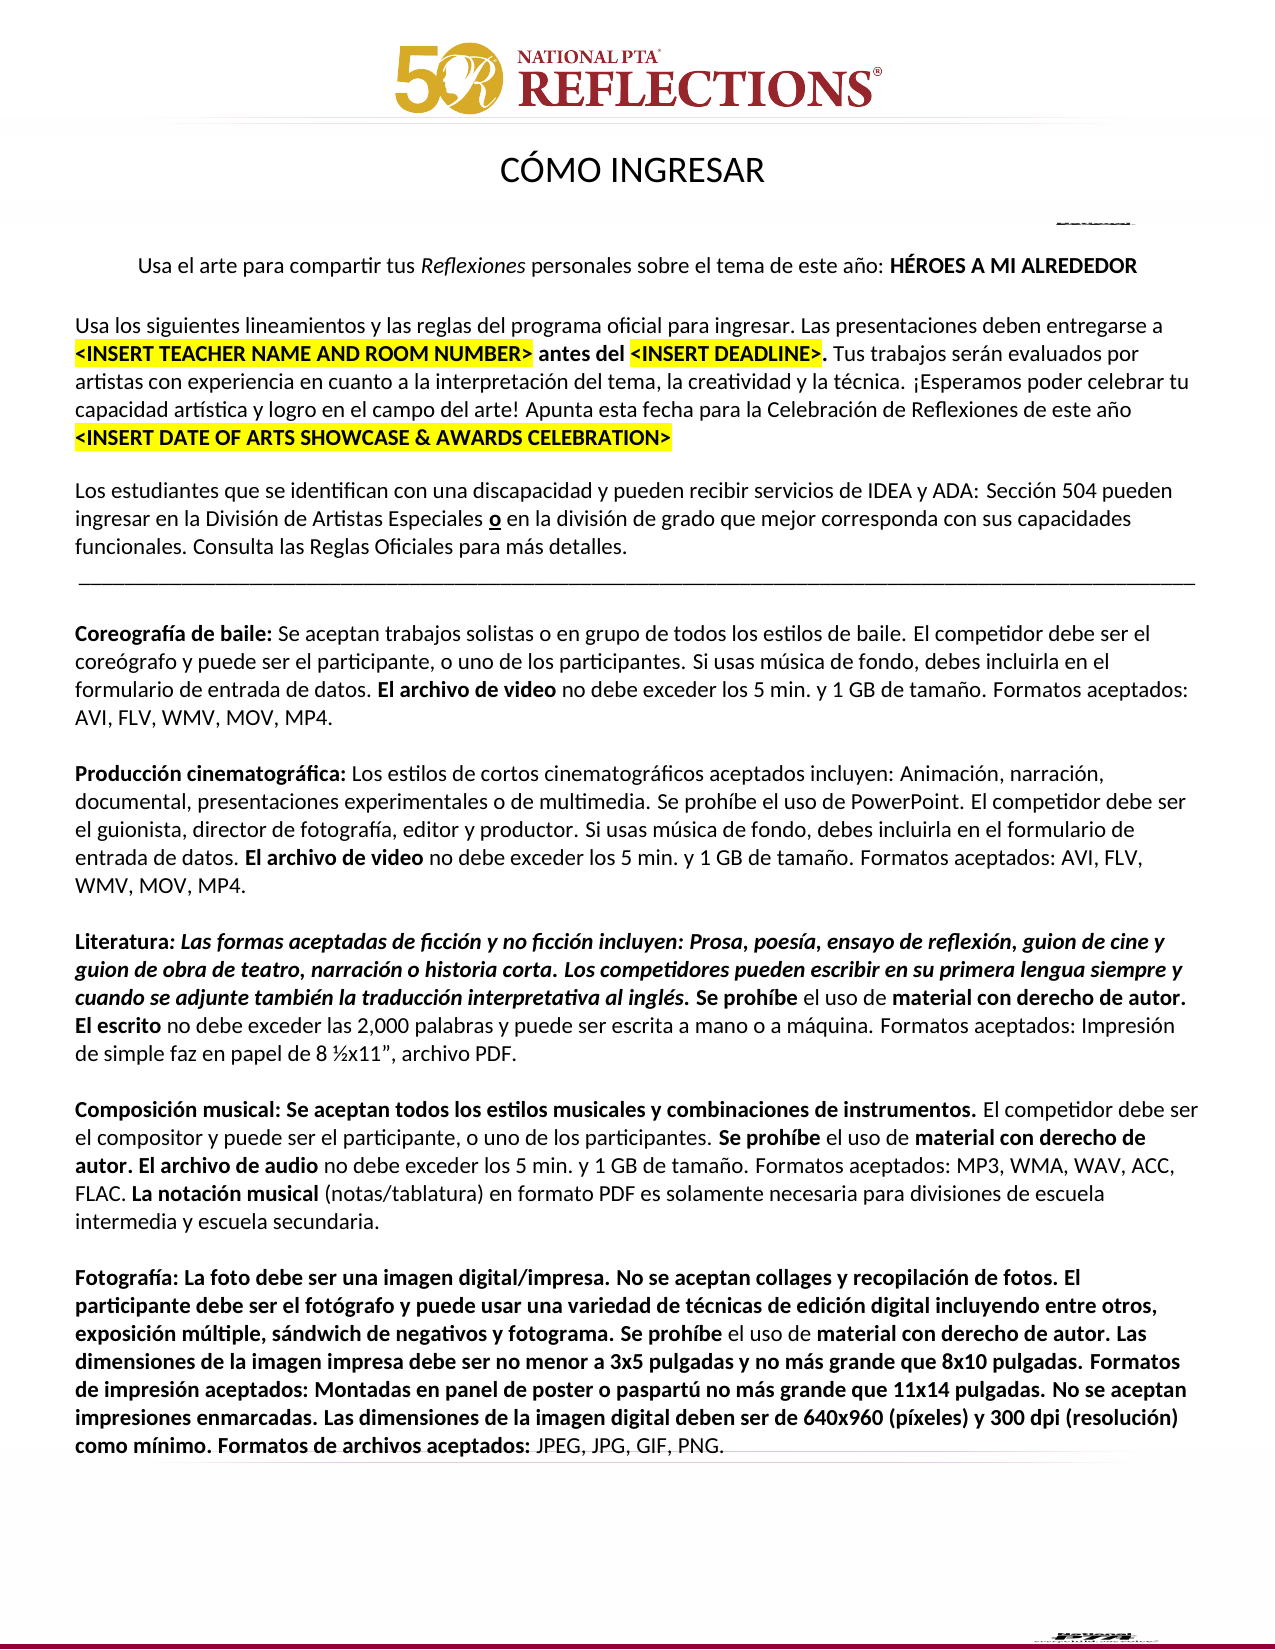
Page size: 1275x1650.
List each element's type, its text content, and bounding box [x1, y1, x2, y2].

text Los estudiantes que se identifican con una discapacidad y pueden recibir servicios de IDEA y ADA: Sección 504 pueden ingresar en la División de Artistas Especiales o en la división de grado que mejor corresponda con sus capacidades funcionales. Consulta las Reglas Oficiales para más detalles. [75, 476, 1200, 560]
text __________________________________________________________________________________________________ [75, 560, 1200, 588]
text Producción cinematográfica: Los estilos de cortos cinematográficos aceptados incluyen: Animación, narración, documental, presentaciones experimentales o de multimedia. Se prohíbe el uso de PowerPoint. El competidor debe ser el guionista, director de fotografía, editor y productor. Si usas música de fondo, debes incluirla en el formulario de entrada de datos. El archivo de video no debe exceder los 5 min. y 1 GB de tamaño. Formatos aceptados: AVI, FLV, WMV, MOV, MP4. [75, 759, 1200, 899]
picture [0, 1449, 1275, 1649]
text Literatura: Las formas aceptadas de ficción y no ficción incluyen: Prosa, poesía, ensayo de reflexión, guion de cine y guion de obra de teatro, narración o historia corta. Los competidores pueden escribir en su primera lengua siempre y cuando se adjunte también la traducción interpretativa al inglés. Se prohíbe el uso de material con derecho de autor. El escrito no debe exceder las 2,000 palabras y puede ser escrita a mano o a máquina. Formatos aceptados: Impresión de simple faz en papel de 8 ½x11”, archivo PDF. [75, 927, 1200, 1067]
text Composición musical: Se aceptan todos los estilos musicales y combinaciones de instrumentos. El competidor debe ser el compositor y puede ser el participante, o uno de los participantes. Se prohíbe el uso de material con derecho de autor. El archivo de audio no debe exceder los 5 min. y 1 GB de tamaño. Formatos aceptados: MP3, WMA, WAV, ACC, FLAC. La notación musical (notas/tablatura) en formato PDF es solamente necesaria para divisiones de escuela intermedia y escuela secundaria. [75, 1095, 1200, 1235]
text Usa el arte para compartir tus Reflexiones personales sobre el tema de este año: HÉROES A MI ALREDEDOR [75, 251, 1200, 279]
text Coreografía de baile: Se aceptan trabajos solistas o en grupo de todos los estilos de baile. El competidor debe ser el coreógrafo y puede ser el participante, o uno de los participantes. Si usas música de fondo, debes incluirla en el formulario de entrada de datos. El archivo de video no debe exceder los 5 min. y 1 GB de tamaño. Formatos aceptados: AVI, FLV, WMV, MOV, MP4. [75, 619, 1200, 731]
picture [0, 23, 1274, 225]
text Usa los siguientes lineamientos y las reglas del programa oficial para ingresar. Las presentaciones deben entregarse a <INSERT TEACHER NAME AND ROOM NUMBER> antes del <INSERT DEADLINE>. Tus trabajos serán evaluados por artistas con experiencia en cuanto a la interpretación del tema, la creatividad y la técnica. ¡Esperamos poder celebrar tu capacidad artística y logro en el campo del arte! Apunta esta fecha para la Celebración de Reflexiones de este año <INSERT DATE OF ARTS SHOWCASE & AWARDS CELEBRATION> [75, 311, 1200, 451]
text Fotografía: La foto debe ser una imagen digital/impresa. No se aceptan collages y recopilación de fotos. El participante debe ser el fotógrafo y puede usar una variedad de técnicas de edición digital incluyendo entre otros, exposición múltiple, sándwich de negativos y fotograma. Se prohíbe el uso de material con derecho de autor. Las dimensiones de la imagen impresa debe ser no menor a 3x5 pulgadas y no más grande que 8x10 pulgadas. Formatos de impresión aceptados: Montadas en panel de poster o paspartú no más grande que 11x14 pulgadas. No se aceptan impresiones enmarcadas. Las dimensiones de la imagen digital deben ser de 640x960 (píxeles) y 300 dpi (resolución) como mínimo. Formatos de archivos aceptados: JPEG, JPG, GIF, PNG. [75, 1263, 1200, 1459]
